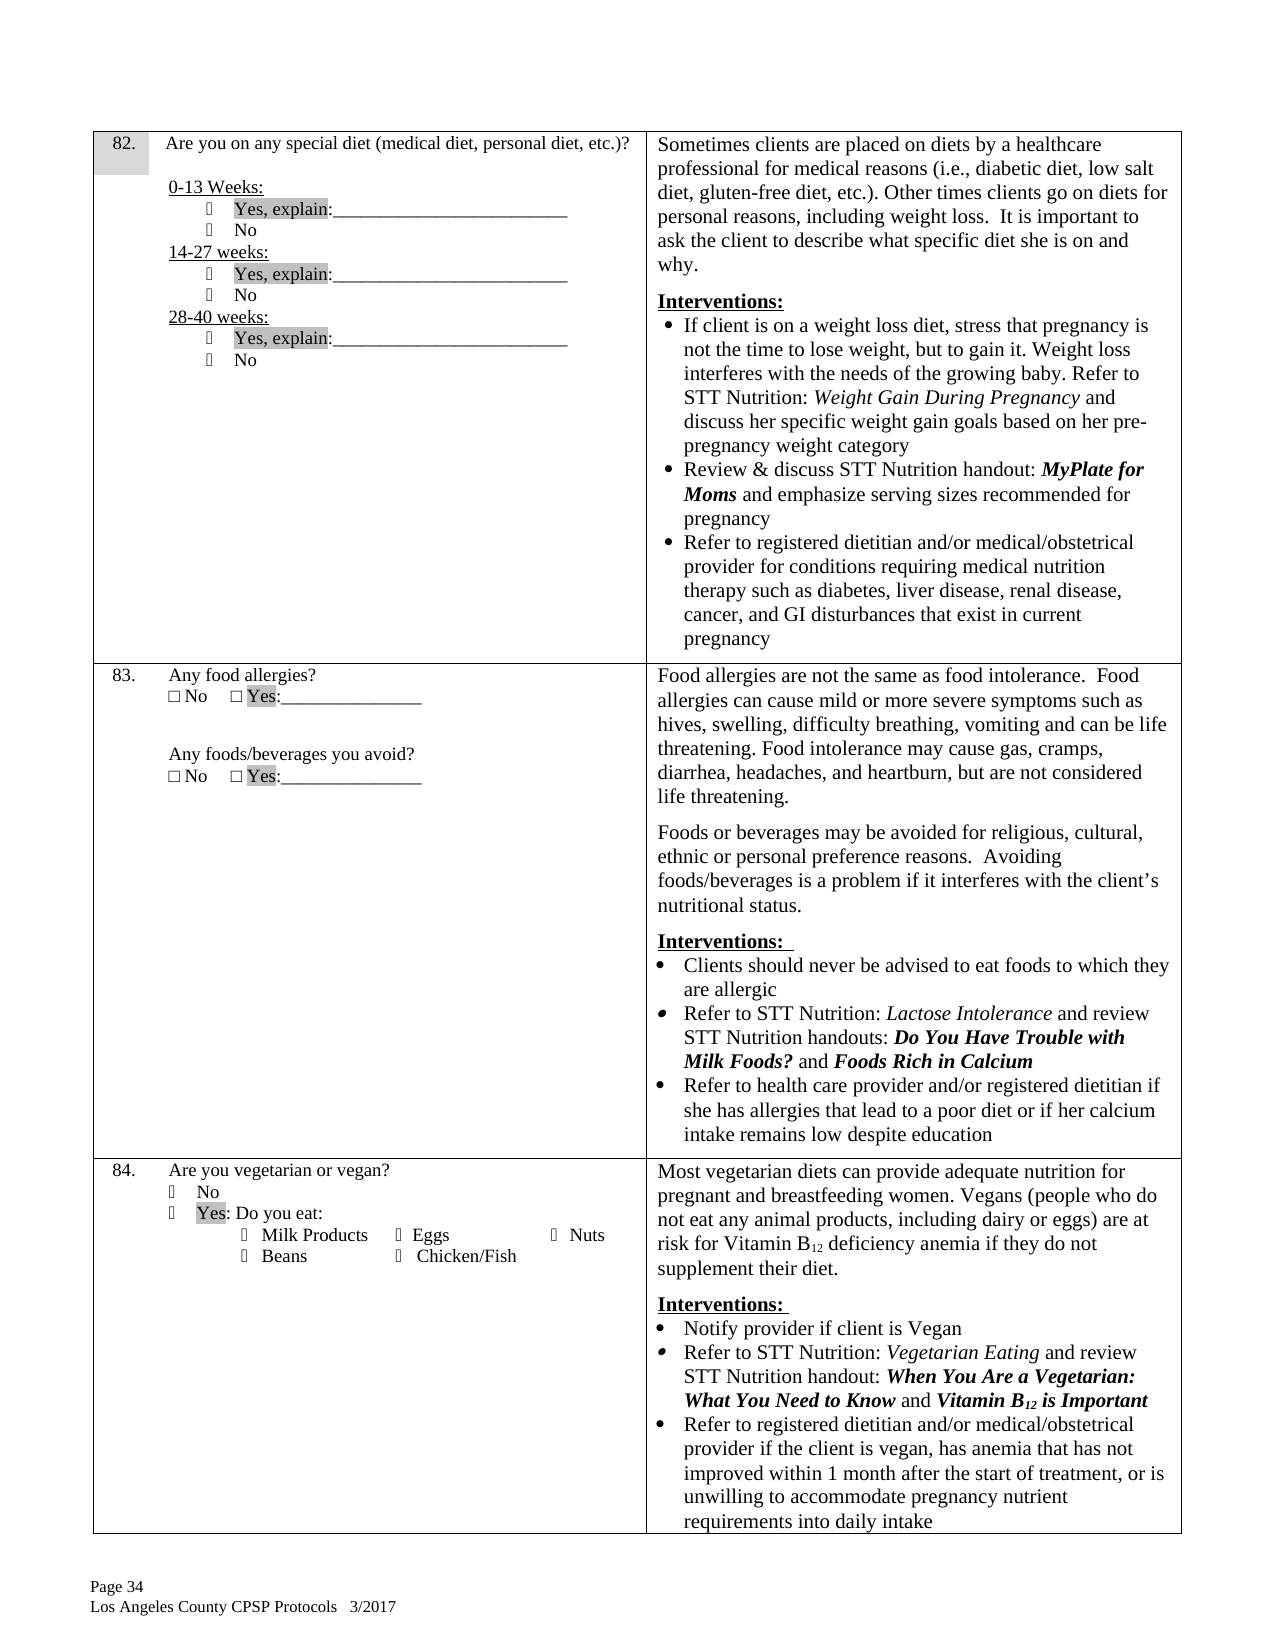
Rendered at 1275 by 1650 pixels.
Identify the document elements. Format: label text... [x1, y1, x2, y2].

table_cell 0-13 Weeks: Yes, explain:_________________________ No 14-27 weeks: Yes, explain:_________________________ No 28-40 weeks: Yes, explain:_________________________ No [94, 175, 646, 662]
table_cell Food allergies are not the same as food intolerance. Food allergies can cause mild or more severe symptoms such as hives, swelling, difficulty breathing, vomiting and can be life threatening. Food intolerance may cause gas, cramps, diarrhea, headaches, and heartburn, but are not considered life threatening. Foods or beverages may be avoided for religious, cultural, ethnic or personal preference reasons. Avoiding foods/beverages is a problem if it interferes with the client’s nutritional status. Interventions: Clients should never be advised to eat foods to which they are allergic Refer to STT Nutrition: Lactose Intolerance and review STT Nutrition handouts: Do You Have Trouble with Milk Foods? and Foods Rich in Calcium Refer to health care provider and/or registered dietitian if she has allergies that lead to a poor diet or if her calcium intake remains low despite education [647, 664, 1181, 1158]
table_cell Are you vegetarian or vegan? No Yes: Do you eat: [94, 1159, 646, 1533]
table_header Are you on any special diet (medical diet, personal diet, etc.)? [149, 132, 646, 175]
table_header Sometimes clients are placed on diets by a healthcare professional for medical reasons (i.e., diabetic diet, low salt diet, gluten-free diet, etc.). Other times clients go on diets for personal reasons, including weight loss. It is important to ask the client to describe what specific diet she is on and why. Interventions: If client is on a weight loss diet, stress that pregnancy is not the time to lose weight, but to gain it. Weight loss interferes with the needs of the growing baby. Refer to STT Nutrition: Weight Gain During Pregnancy and discuss her specific weight gain goals based on her pre-pregnancy weight category Review & discuss STT Nutrition handout: MyPlate for Moms and emphasize serving sizes recommended for pregnancy Refer to registered dietitian and/or medical/obstetrical provider for conditions requiring medical nutrition therapy such as diabetes, liver disease, renal disease, cancer, and GI disturbances that exist in current pregnancy [647, 132, 1181, 662]
table_header [94, 132, 149, 175]
table_cell Most vegetarian diets can provide adequate nutrition for pregnant and breastfeeding women. Vegans (people who do not eat any animal products, including dairy or eggs) are at risk for Vitamin B12 deficiency anemia if they do not supplement their diet. Interventions: Notify provider if client is Vegan Refer to STT Nutrition: Vegetarian Eating and review STT Nutrition handout: When You Are a Vegetarian: What You Need to Know and Vitamin B12 is Important Refer to registered dietitian and/or medical/obstetrical provider if the client is vegan, has anemia that has not improved within 1 month after the start of treatment, or is unwilling to accommodate pregnancy nutrient requirements into daily intake [647, 1159, 1181, 1533]
table_cell Any food allergies? □ No □ Yes:_______________ Any foods/beverages you avoid? □ No □ Yes:_______________ [94, 664, 646, 1158]
